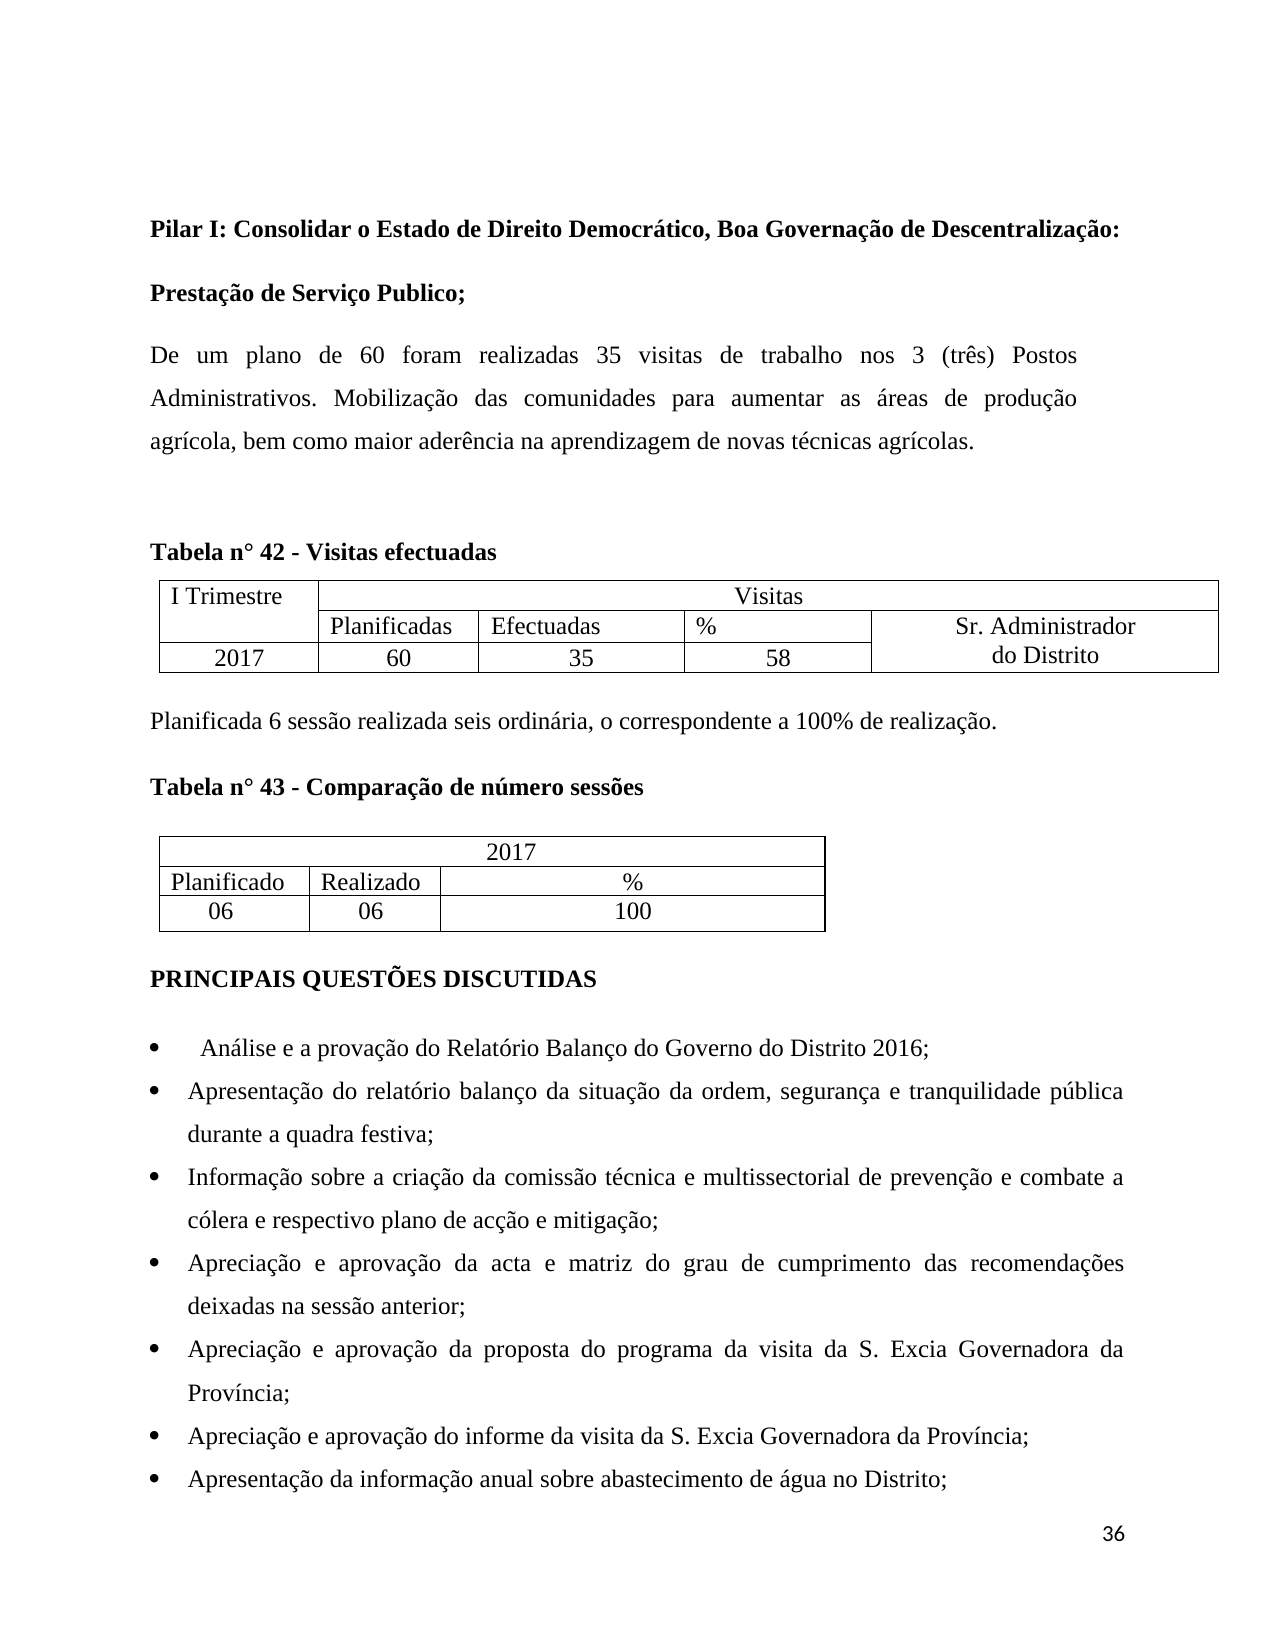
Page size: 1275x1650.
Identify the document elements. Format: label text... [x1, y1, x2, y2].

text Planificada 6 sessão realizada seis ordinária, o correspondente a 100% de realização. [150, 706, 1125, 734]
text Pilar I: Consolidar o Estado de Direito Democrático, Boa Governação de Descentralização: [150, 214, 1125, 243]
table_cell 06 [310, 896, 440, 931]
table_cell % [441, 867, 824, 895]
table_cell 35 [479, 643, 684, 672]
table_cell 58 [685, 643, 871, 672]
list Tabela n° 42 - Visitas efectuadas [150, 537, 1125, 566]
text Prestação de Serviço Publico; [150, 278, 1125, 307]
table_cell 2017 [160, 643, 318, 672]
table_header Visitas [319, 581, 1218, 610]
table_header I Trimestre [160, 581, 318, 642]
table_cell Sr. Administrador do Distrito [872, 611, 1218, 672]
text De um plano de 60 foram realizadas 35 visitas de trabalho nos 3 (três) Postos Administrativos. Mobilização das comunidades para aumentar as áreas de produção agrícola, bem como maior aderência na aprendizagem de novas técnicas agrícolas. [150, 340, 1078, 455]
text Tabela n° 43 - Comparação de número sessões [150, 772, 1125, 801]
text PRINCIPAIS QUESTÕES DISCUTIDAS [150, 964, 1125, 993]
list Análise e a provação do Relatório Balanço do Governo do Distrito 2016; [150, 1033, 1125, 1061]
list Apresentação do relatório balanço da situação da ordem, segurança e tranquilidade pública durante a quadra festiva; [150, 1076, 1125, 1148]
table_cell 06 [160, 896, 309, 931]
table_cell Planificado [160, 867, 309, 895]
table_cell Planificadas [319, 611, 478, 642]
list Apreciação e aprovação da proposta do programa da visita da S. Excia Governadora da Província; [150, 1334, 1125, 1406]
table_header 2017 [160, 837, 824, 866]
list Apreciação e aprovação do informe da visita da S. Excia Governadora da Província; [150, 1421, 1125, 1449]
table_cell 60 [319, 643, 478, 672]
list Apresentação da informação anual sobre abastecimento de água no Distrito; [150, 1464, 1125, 1493]
table_cell Realizado [310, 867, 440, 895]
table_cell Efectuadas [479, 611, 684, 642]
list Informação sobre a criação da comissão técnica e multissectorial de prevenção e combate a cólera e respectivo plano de acção e mitigação; [150, 1162, 1125, 1234]
table_cell % [685, 611, 871, 642]
table_cell 100 [441, 896, 824, 931]
list Apreciação e aprovação da acta e matriz do grau de cumprimento das recomendações deixadas na sessão anterior; [150, 1248, 1125, 1320]
